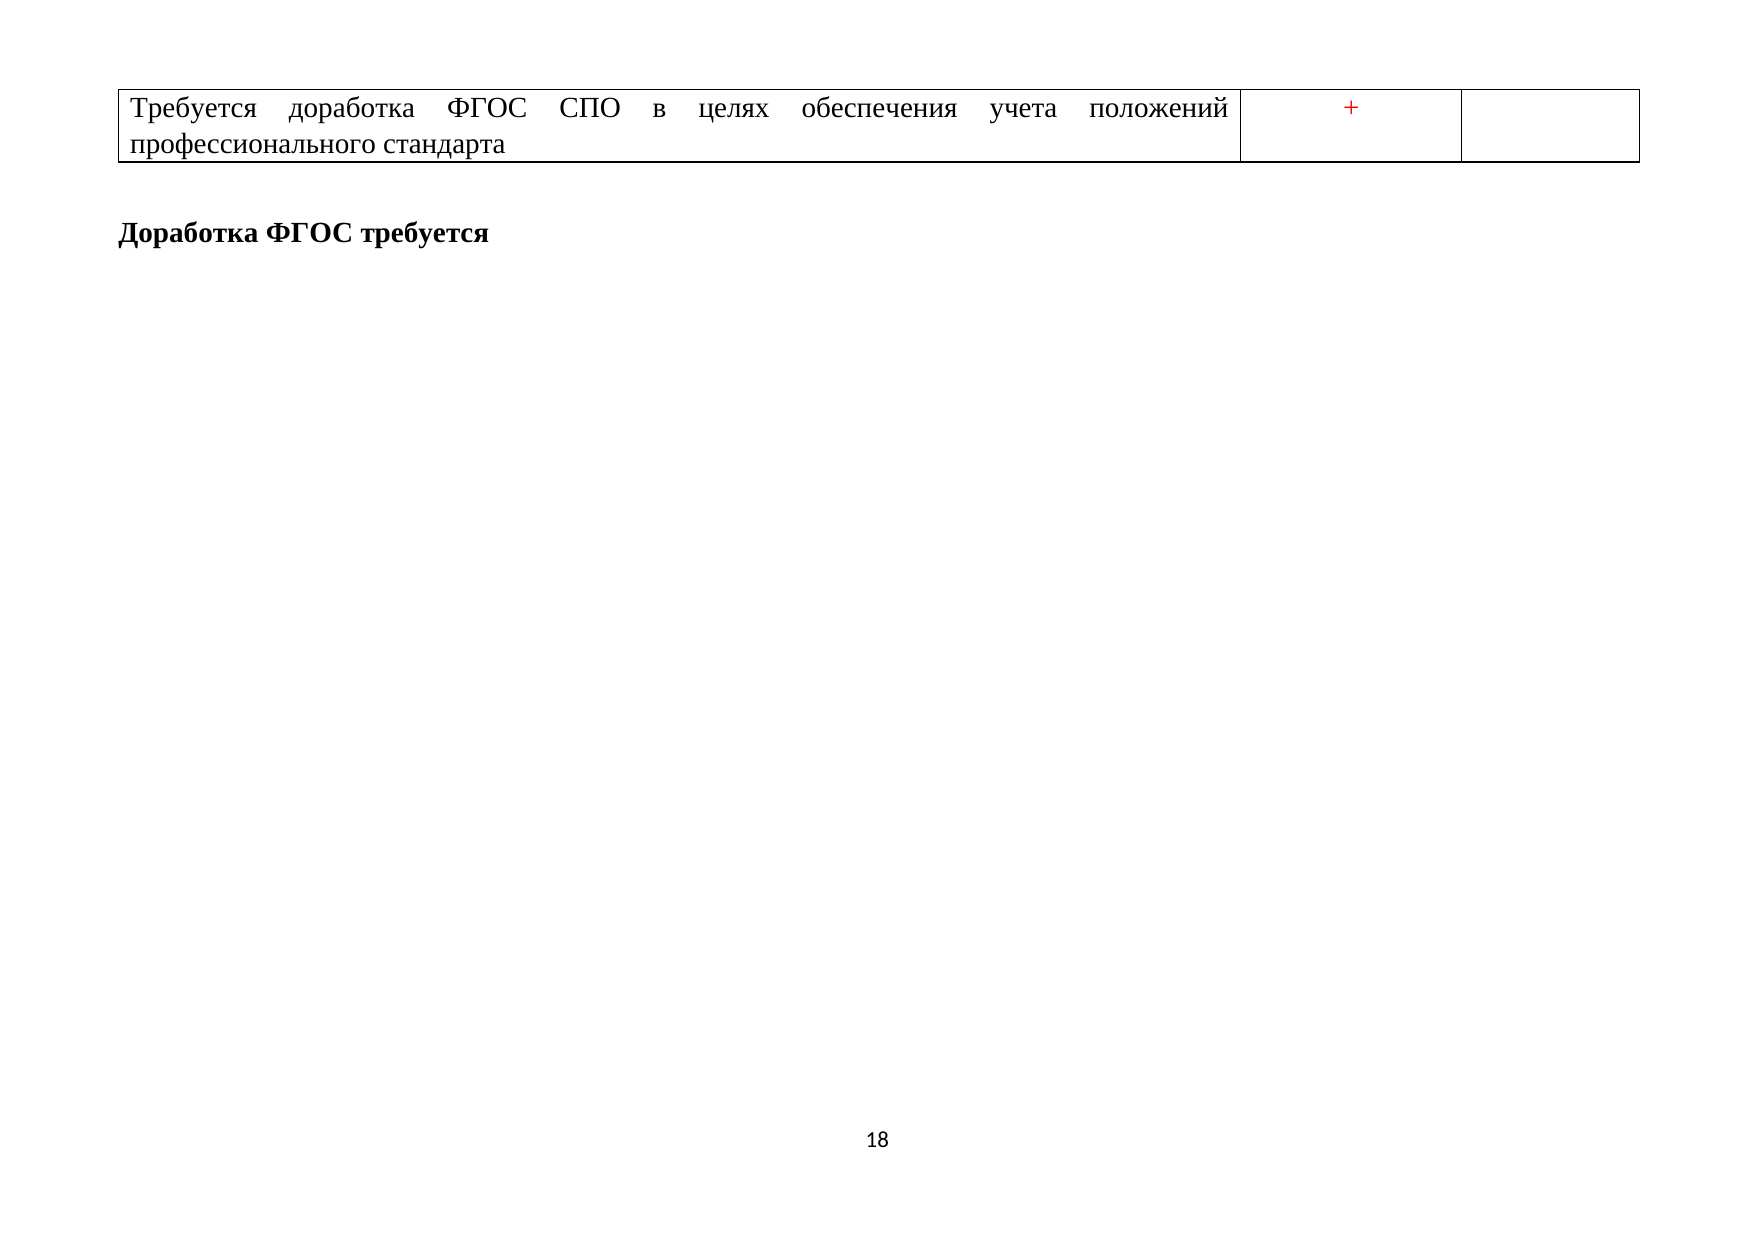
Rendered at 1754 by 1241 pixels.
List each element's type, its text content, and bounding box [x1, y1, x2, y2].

text Доработка ФГОС требуется [118, 215, 1636, 249]
table_cell + [1241, 90, 1461, 161]
table_cell [1462, 90, 1639, 161]
table_cell Требуется доработка ФГОС СПО в целях обеспечения учета положений профессионального стандарта [119, 90, 1240, 161]
